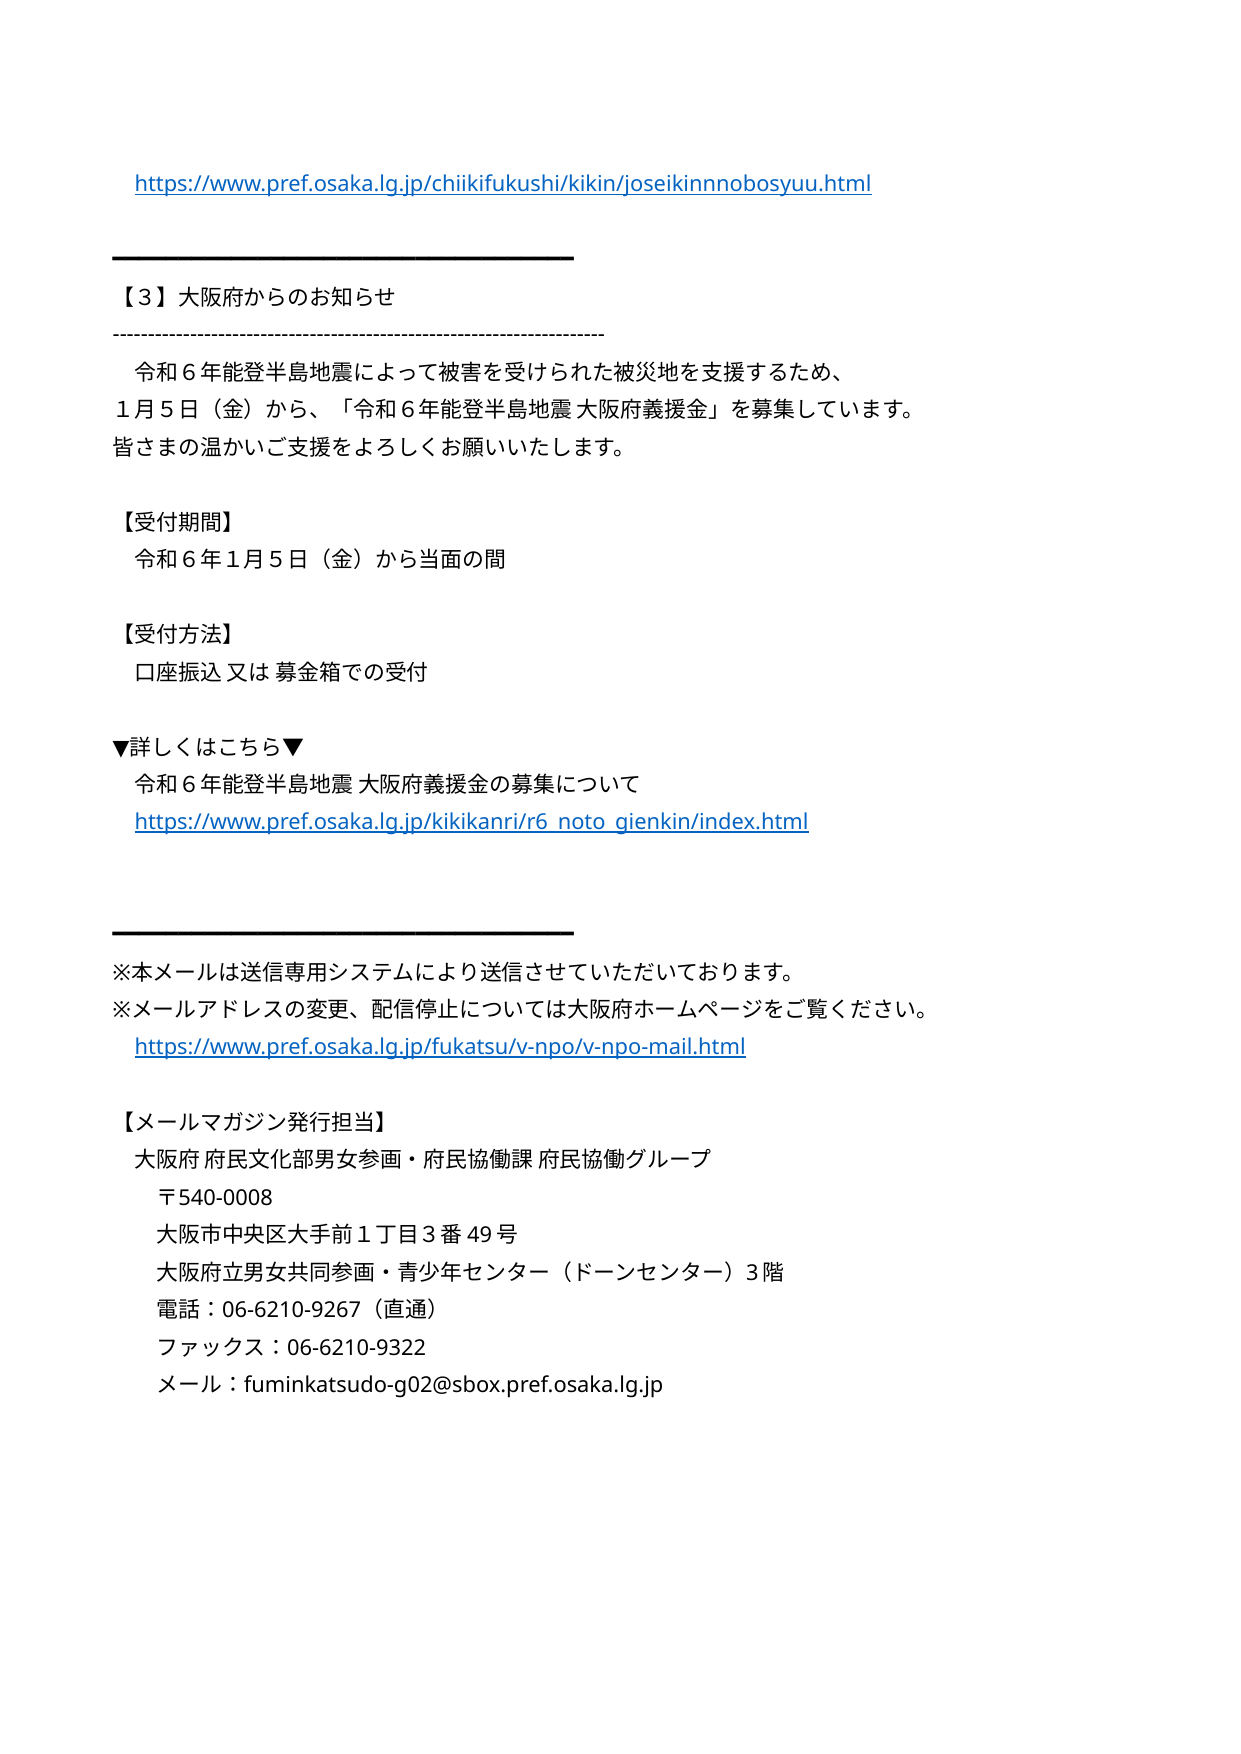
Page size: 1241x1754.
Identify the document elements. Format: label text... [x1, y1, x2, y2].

text 大阪府立男女共同参画・青少年センター（ドーンセンター）3階 [112, 1252, 1128, 1289]
text 【３】大阪府からのお知らせ [112, 277, 1128, 314]
text https://www.pref.osaka.lg.jp/fukatsu/v-npo/v-npo-mail.html [112, 1027, 1128, 1064]
text ファックス：06-6210-9322 [112, 1327, 1128, 1364]
text ━━━━━━━━━━━━━━━━━━━━━━━━━━━━━━━━━━━ [112, 239, 1128, 277]
text 〒540-0008 [112, 1177, 1128, 1214]
text メール：fuminkatsudo-g02@sbox.pref.osaka.lg.jp [112, 1364, 1128, 1402]
text １月５日（金）から、「令和６年能登半島地震 大阪府義援金」を募集しています。 [112, 389, 1128, 427]
text 令和６年能登半島地震によって被害を受けられた被災地を支援するため、 [112, 352, 1128, 389]
text 皆さまの温かいご支援をよろしくお願いいたします。 [112, 427, 1128, 464]
text 電話：06-6210-9267（直通） [112, 1289, 1128, 1327]
text 大阪市中央区大手前１丁目３番49号 [112, 1214, 1128, 1252]
text ---------------------------------------------------------------------- [112, 314, 1128, 352]
text ※メールアドレスの変更、配信停止については大阪府ホームページをご覧ください。 [112, 989, 1128, 1027]
text 令和６年１月５日（金）から当面の間 [112, 539, 1128, 577]
text https://www.pref.osaka.lg.jp/chiikifukushi/kikin/joseikinnnobosyuu.html [112, 164, 1128, 202]
text 令和６年能登半島地震 大阪府義援金の募集について [112, 764, 1128, 802]
text 【受付方法】 [112, 614, 1128, 652]
text ━━━━━━━━━━━━━━━━━━━━━━━━━━━━━━━━━━━ [112, 914, 1128, 952]
text 【メールマガジン発行担当】 [112, 1102, 1128, 1139]
text 大阪府 府民文化部男女参画・府民協働課 府民協働グループ [112, 1139, 1128, 1177]
text 口座振込 又は 募金箱での受付 [112, 652, 1128, 689]
text https://www.pref.osaka.lg.jp/kikikanri/r6_noto_gienkin/index.html [112, 802, 1128, 839]
text 【受付期間】 [112, 502, 1128, 539]
text ▼詳しくはこちら▼ [112, 727, 1128, 764]
text ※本メールは送信専用システムにより送信させていただいております。 [112, 952, 1128, 989]
